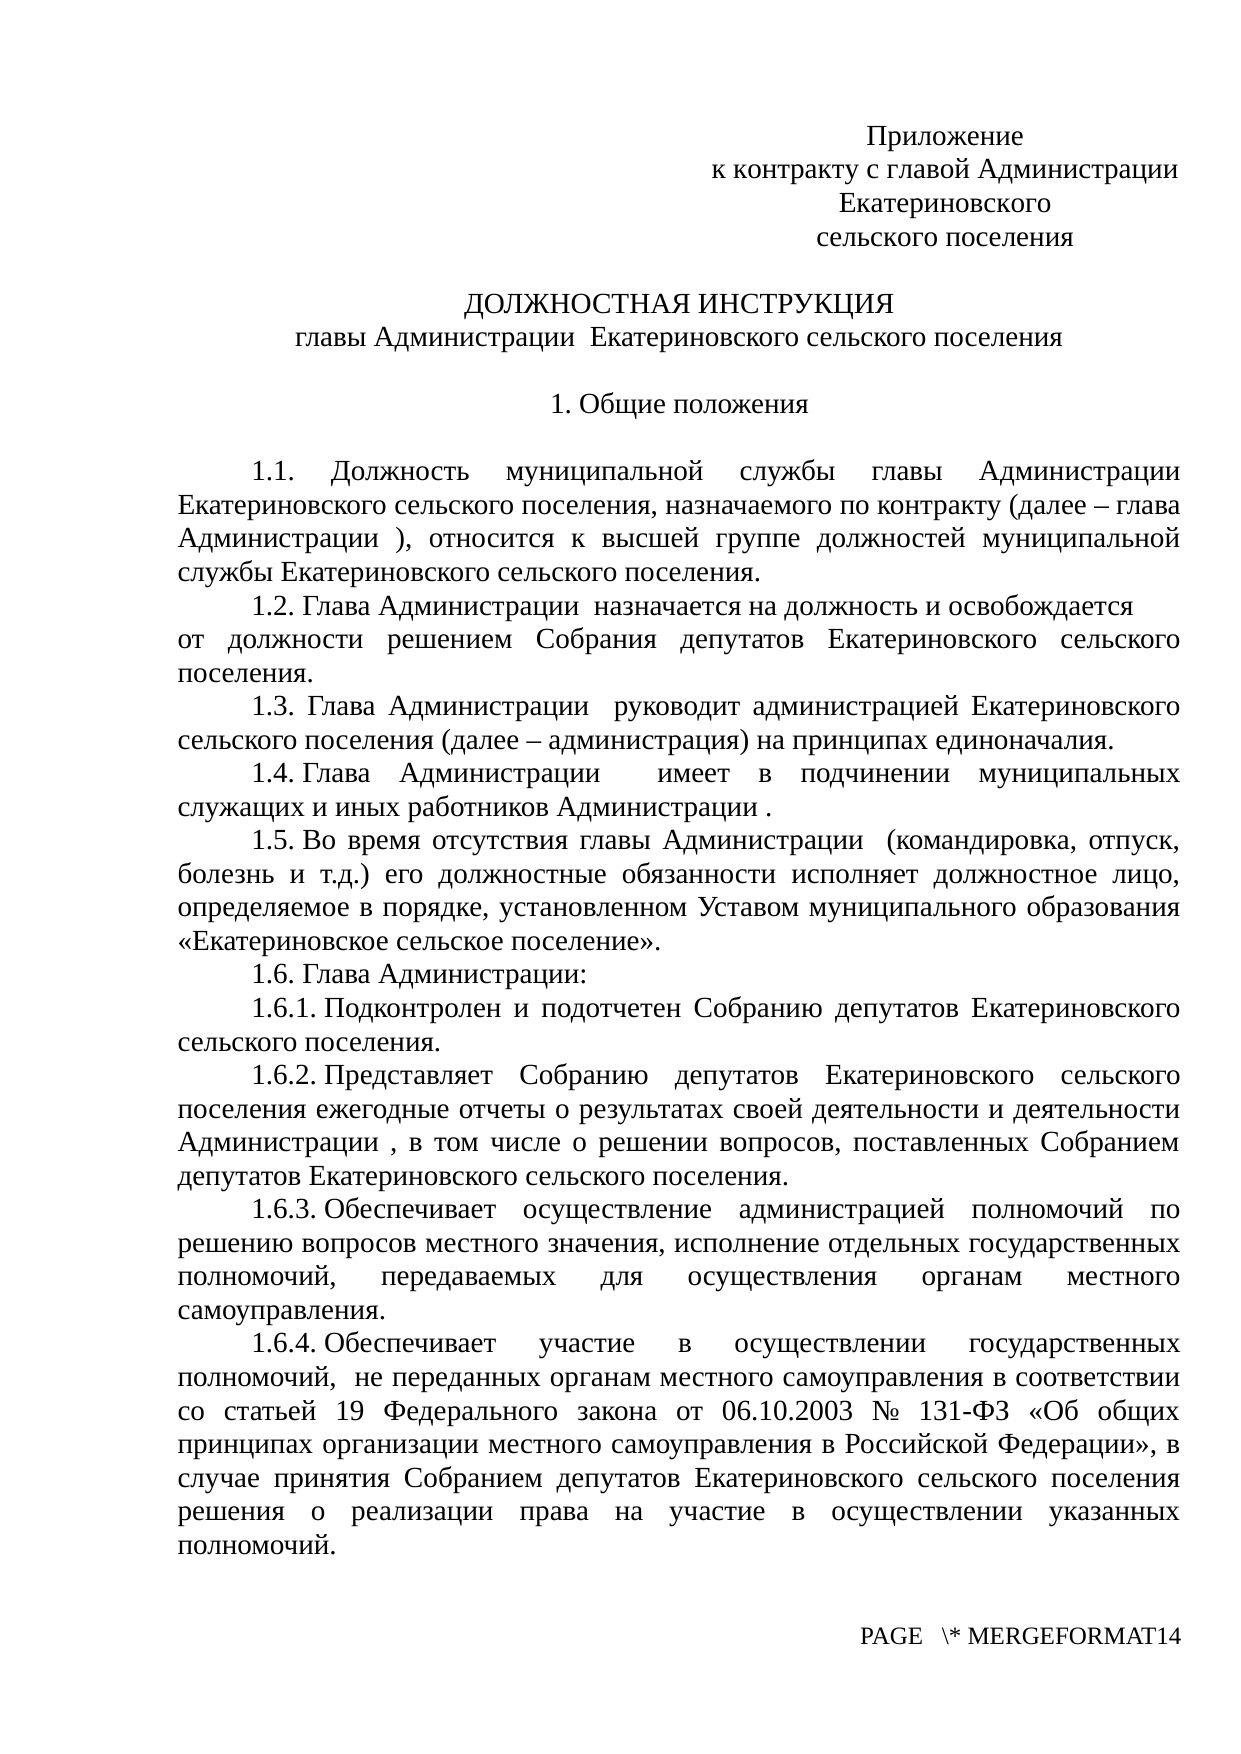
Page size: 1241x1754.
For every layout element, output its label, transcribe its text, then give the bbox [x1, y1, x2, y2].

text 1.4. Глава Администрации имеет в подчинении муниципальных служащих и иных работников Администрации . [177, 755, 1181, 822]
text главы Администрации Екатериновского сельского поселения [177, 319, 1181, 353]
text 1.6.2. Представляет Собранию депутатов Екатериновского сельского поселения ежегодные отчеты о результатах своей деятельности и деятельности Администрации , в том числе о решении вопросов, поставленных Собранием депутатов Екатериновского сельского поселения. [177, 1057, 1181, 1191]
text 1.1. Должность муниципальной службы главы Администрации Екатериновского сельского поселения, назначаемого по контракту (далее – глава Администрации ), относится к высшей группе должностей муниципальной службы Екатериновского сельского поселения. [177, 453, 1181, 588]
text 1.2. Глава Администрации назначается на должность и освобождается от должности решением Собрания депутатов Екатериновского сельского поселения. [177, 588, 1181, 688]
text 1.6.1. Подконтролен и подотчетен Собранию депутатов Екатериновского сельского поселения. [177, 990, 1181, 1057]
text 1. Общие положения [177, 386, 1181, 420]
text сельского поселения [709, 219, 1181, 252]
text ДОЛЖНОСТНАЯ ИНСТРУКЦИЯ [177, 286, 1181, 319]
text к контракту с главой Администрации Екатериновского [709, 152, 1181, 219]
text 1.5. Во время отсутствия главы Администрации (командировка, отпуск, болезнь и т.д.) его должностные обязанности исполняет должностное лицо, определяемое в порядке, установленном Уставом муниципального образования «Екатериновское сельское поселение». [177, 822, 1181, 957]
text 1.3. Глава Администрации руководит администрацией Екатериновского сельского поселения (далее – администрация) на принципах единоначалия. [177, 688, 1181, 755]
text 1.6.4. Обеспечивает участие в осуществлении государственных полномочий, не переданных органам местного самоуправления в соответствии со статьей 19 Федерального закона от 06.10.2003 № 131-ФЗ «Об общих принципах организации местного самоуправления в Российской Федерации», в случае принятия Собранием депутатов Екатериновского сельского поселения решения о реализации права на участие в осуществлении указанных полномочий. [177, 1326, 1181, 1560]
text Приложение [709, 118, 1181, 152]
text 1.6. Глава Администрации: [177, 957, 1181, 990]
text 1.6.3. Обеспечивает осуществление администрацией полномочий по решению вопросов местного значения, исполнение отдельных государственных полномочий, передаваемых для осуществления органам местного самоуправления. [177, 1191, 1181, 1326]
